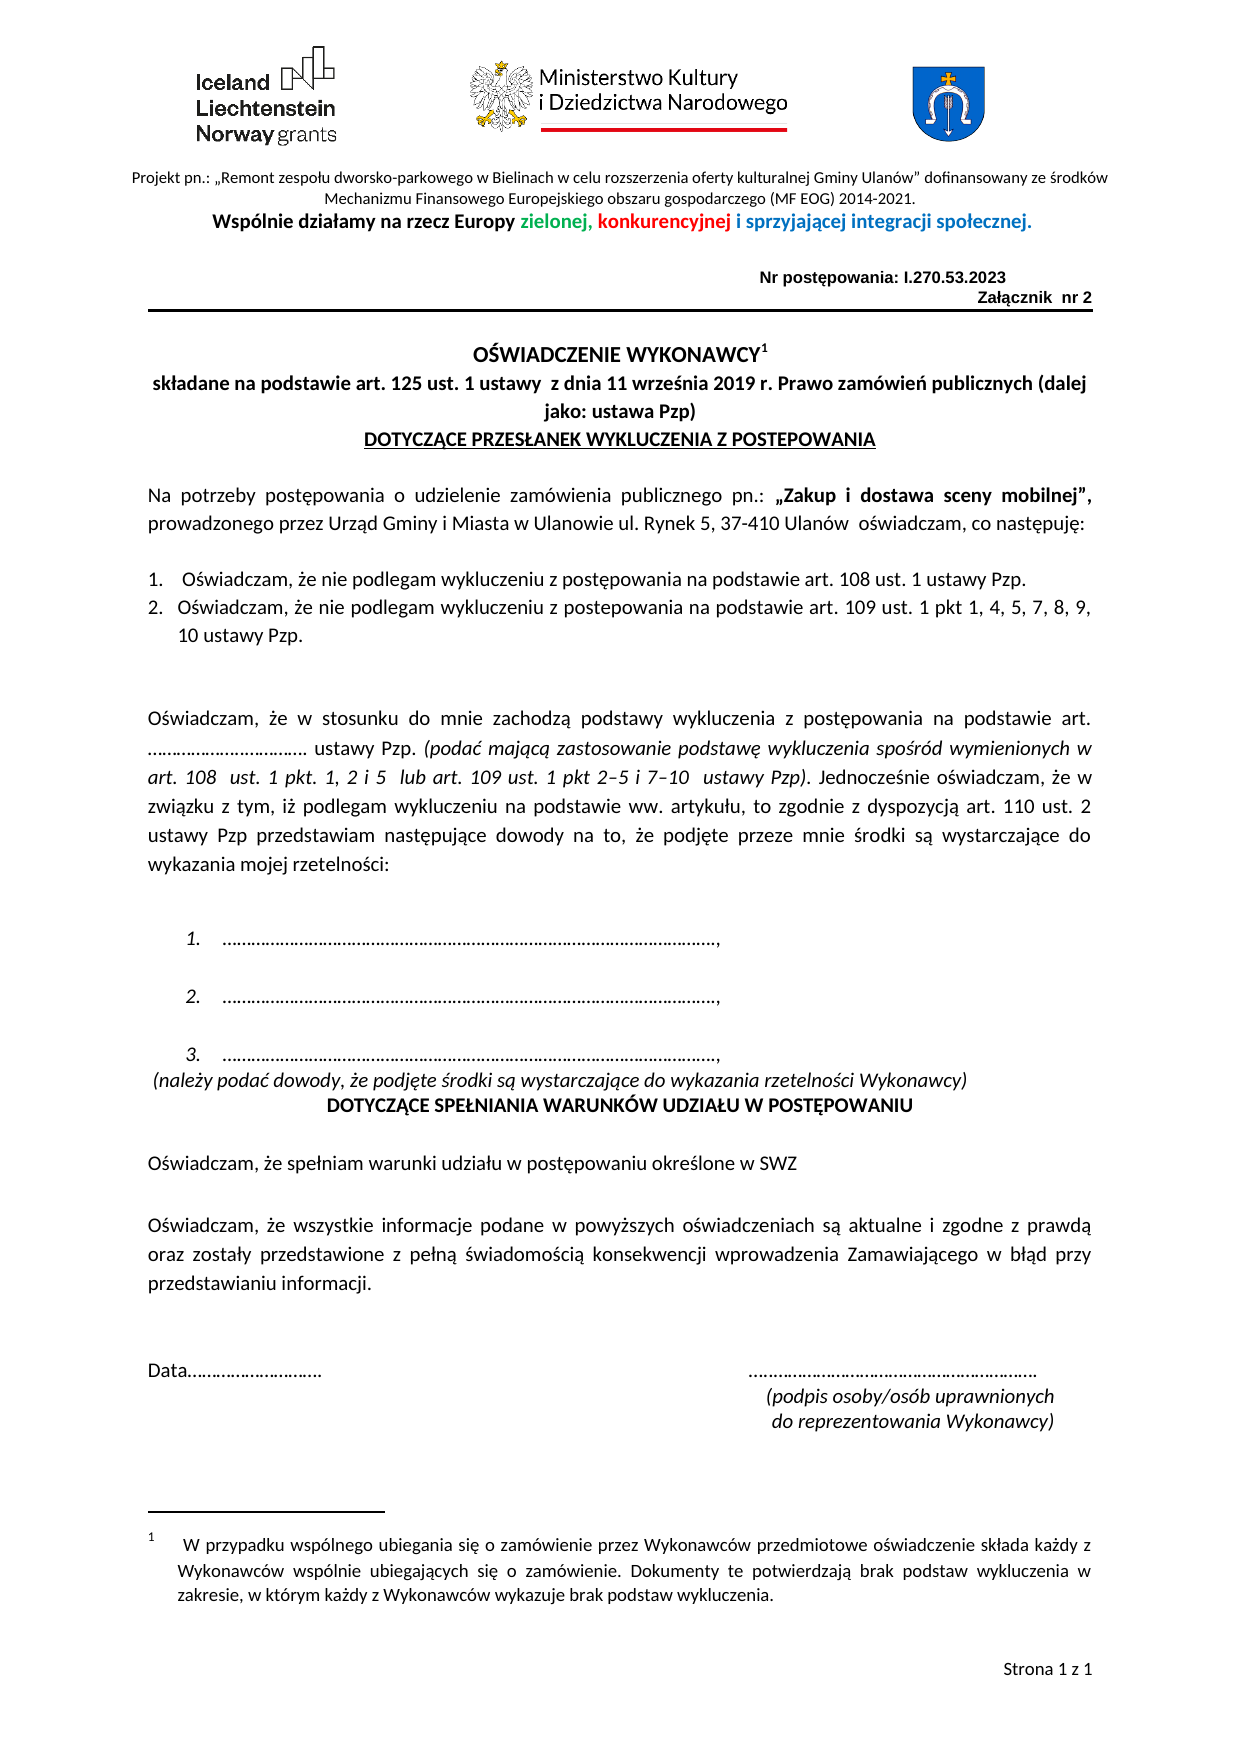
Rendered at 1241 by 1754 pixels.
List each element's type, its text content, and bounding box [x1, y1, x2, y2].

list Oświadczam, że nie podlegam wykluczeniu z postepowania na podstawie art. 109 ust. 1 pkt 1, 4, 5, 7, 8, 9, 10 ustawy Pzp. [148, 594, 1093, 647]
text Oświadczam, że wszystkie informacje podane w powyższych oświadczeniach są aktualne i zgodne z prawdą oraz zostały przedstawione z pełną świadomością konsekwencji wprowadzenia Zamawiającego w błąd przy przedstawianiu informacji. [148, 1212, 1093, 1296]
text Na potrzeby postępowania o udzielenie zamówienia publicznego pn.: „Zakup i dostawa sceny mobilnej”, prowadzonego przez Urząd Gminy i Miasta w Ulanowie ul. Rynek 5, 37-410 Ulanów oświadczam, co następuję: [148, 482, 1093, 536]
text Oświadczam, że w stosunku do mnie zachodzą podstawy wykluczenia z postępowania na podstawie art. ………………..…………. ustawy Pzp. (podać mającą zastosowanie podstawę wykluczenia spośród wymienionych w art. 108 ust. 1 pkt. 1, 2 i 5 lub art. 109 ust. 1 pkt 2‒5 i 7‒10 ustawy Pzp). Jednocześnie oświadczam, że w związku z tym, iż podlegam wykluczeniu na podstawie ww. artykułu, to zgodnie z dyspozycją art. 110 ust. 2 ustawy Pzp przedstawiam następujące dowody na to, że podjęte przeze mnie środki są wystarczające do wykazania mojej rzetelności: [148, 706, 1093, 877]
text Oświadczam, że spełniam warunki udziału w postępowaniu określone w SWZ [148, 1151, 1093, 1176]
list …………………………………………………………………………………………., [185, 925, 1093, 950]
text OŚWIADCZENIE WYKONAWCY [148, 340, 1093, 368]
text do reprezentowania Wykonawcy) [148, 1408, 1093, 1434]
list …………………………………………………………………………………………., [185, 983, 1093, 1008]
text DOTYCZĄCE SPEŁNIANIA WARUNKÓW UDZIAŁU W POSTĘPOWANIU [148, 1092, 1093, 1118]
text składane na podstawie art. 125 ust. 1 ustawy z dnia 11 września 2019 r. Prawo zamówień publicznych (dalej jako: ustawa Pzp) [148, 371, 1093, 424]
list Oświadczam, że nie podlegam wykluczeniu z postępowania na podstawie art. 108 ust. 1 ustawy Pzp. [148, 566, 1093, 591]
text DOTYCZĄCE PRZESŁANEK WYKLUCZENIA Z POSTEPOWANIA [148, 426, 1093, 452]
list …………………………………………………………………………………………., [185, 1041, 1093, 1067]
picture [910, 65, 987, 143]
picture [195, 46, 337, 146]
text (należy podać dowody, że podjęte środki są wystarczające do wykazania rzetelności Wykonawcy) [148, 1067, 1093, 1092]
text Data………………………. …..………………………………………………. [148, 1358, 1093, 1383]
text (podpis osoby/osób uprawnionych [148, 1383, 1093, 1408]
picture [454, 44, 798, 148]
